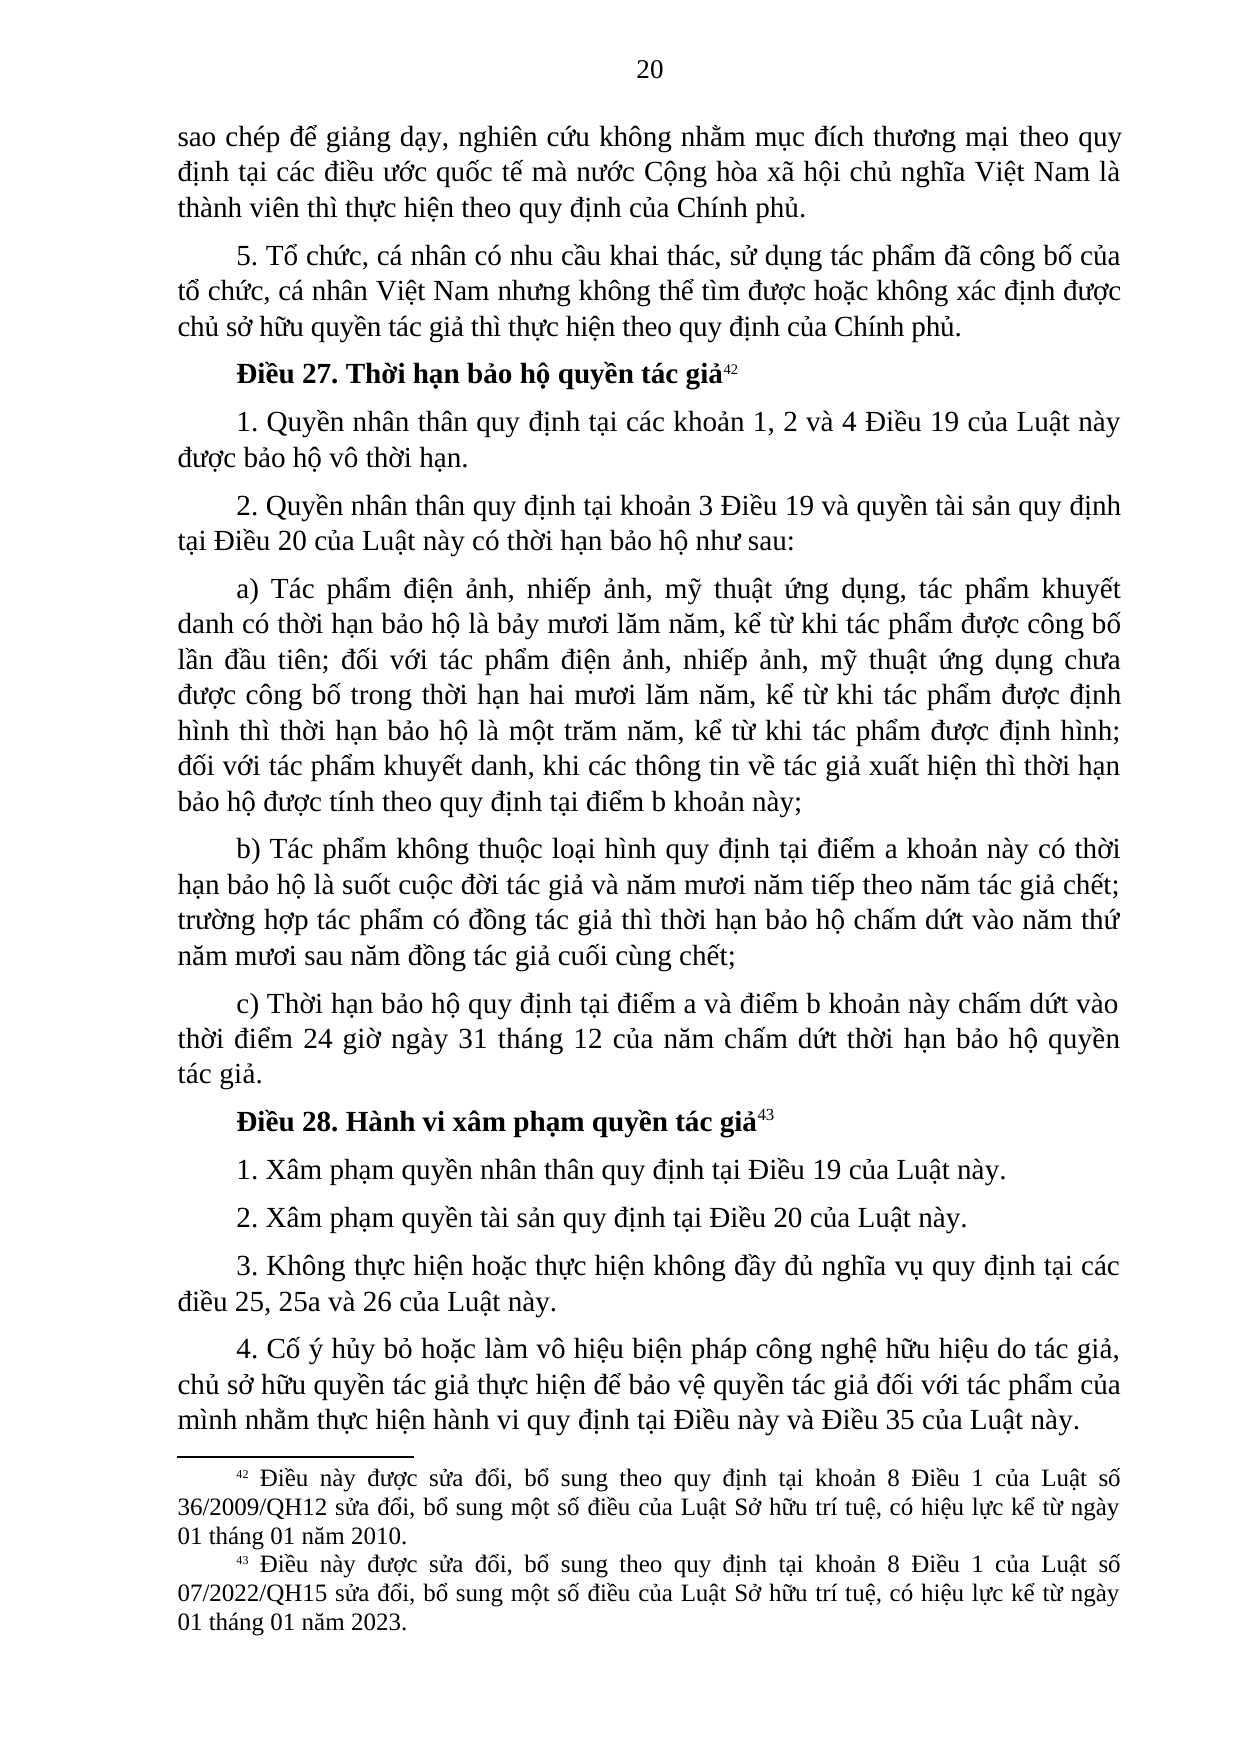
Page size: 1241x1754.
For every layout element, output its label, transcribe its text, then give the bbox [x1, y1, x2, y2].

text Điều 28. Hành vi xâm phạm quyền tác giả [177, 1103, 1122, 1139]
text 2. Quyền nhân thân quy định tại khoản 3 Điều 19 và quyền tài sản quy định tại Điều 20 của Luật này có thời hạn bảo hộ như sau: [177, 487, 1122, 558]
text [177, 118, 1122, 224]
text 1. Xâm phạm quyền nhân thân quy định tại Điều 19 của Luật này. [177, 1151, 1122, 1187]
text 4. Cố ý hủy bỏ hoặc làm vô hiệu biện pháp công nghệ hữu hiệu do tác giả, chủ sở hữu quyền tác giả thực hiện để bảo vệ quyền tác giả đối với tác phẩm của mình nhằm thực hiện hành vi quy định tại Điều này và Điều 35 của Luật này. [177, 1331, 1122, 1437]
text c) Thời hạn bảo hộ quy định tại điểm a và điểm b khoản này chấm dứt vào thời điểm 24 giờ ngày 31 tháng 12 của năm chấm dứt thời hạn bảo hộ quyền tác giả. [177, 985, 1122, 1091]
text a) Tác phẩm điện ảnh, nhiếp ảnh, mỹ thuật ứng dụng, tác phẩm khuyết danh có thời hạn bảo hộ là bảy mươi lăm năm, kể từ khi tác phẩm được công bố lần đầu tiên; đối với tác phẩm điện ảnh, nhiếp ảnh, mỹ thuật ứng dụng chưa được công bố trong thời hạn hai mươi lăm năm, kể từ khi tác phẩm được định hình thì thời hạn bảo hộ là một trăm năm, kể từ khi tác phẩm được định hình; đối với tác phẩm khuyết danh, khi các thông tin về tác giả xuất hiện thì thời hạn bảo hộ được tính theo quy định tại điểm b khoản này; [177, 570, 1122, 818]
text 3. Không thực hiện hoặc thực hiện không đầy đủ nghĩa vụ quy định tại các điều 25, 25a và 26 của Luật này. [177, 1247, 1122, 1318]
text 5. Tổ chức, cá nhân có nhu cầu khai thác, sử dụng tác phẩm đã công bố của tổ chức, cá nhân Việt Nam nhưng không thể tìm được hoặc không xác định được chủ sở hữu quyền tác giả thì thực hiện theo quy định của Chính phủ. [177, 237, 1122, 343]
text 1. Quyền nhân thân quy định tại các khoản 1, 2 và 4 Điều 19 của Luật này được bảo hộ vô thời hạn. [177, 403, 1122, 474]
text Điều 27. Thời hạn bảo hộ quyền tác giả [177, 356, 1122, 391]
text 2. Xâm phạm quyền tài sản quy định tại Điều 20 của Luật này. [177, 1199, 1122, 1235]
text b) Tác phẩm không thuộc loại hình quy định tại điểm a khoản này có thời hạn bảo hộ là suốt cuộc đời tác giả và năm mươi năm tiếp theo năm tác giả chết; trường hợp tác phẩm có đồng tác giả thì thời hạn bảo hộ chấm dứt vào năm thứ năm mươi sau năm đồng tác giả cuối cùng chết; [177, 831, 1122, 972]
